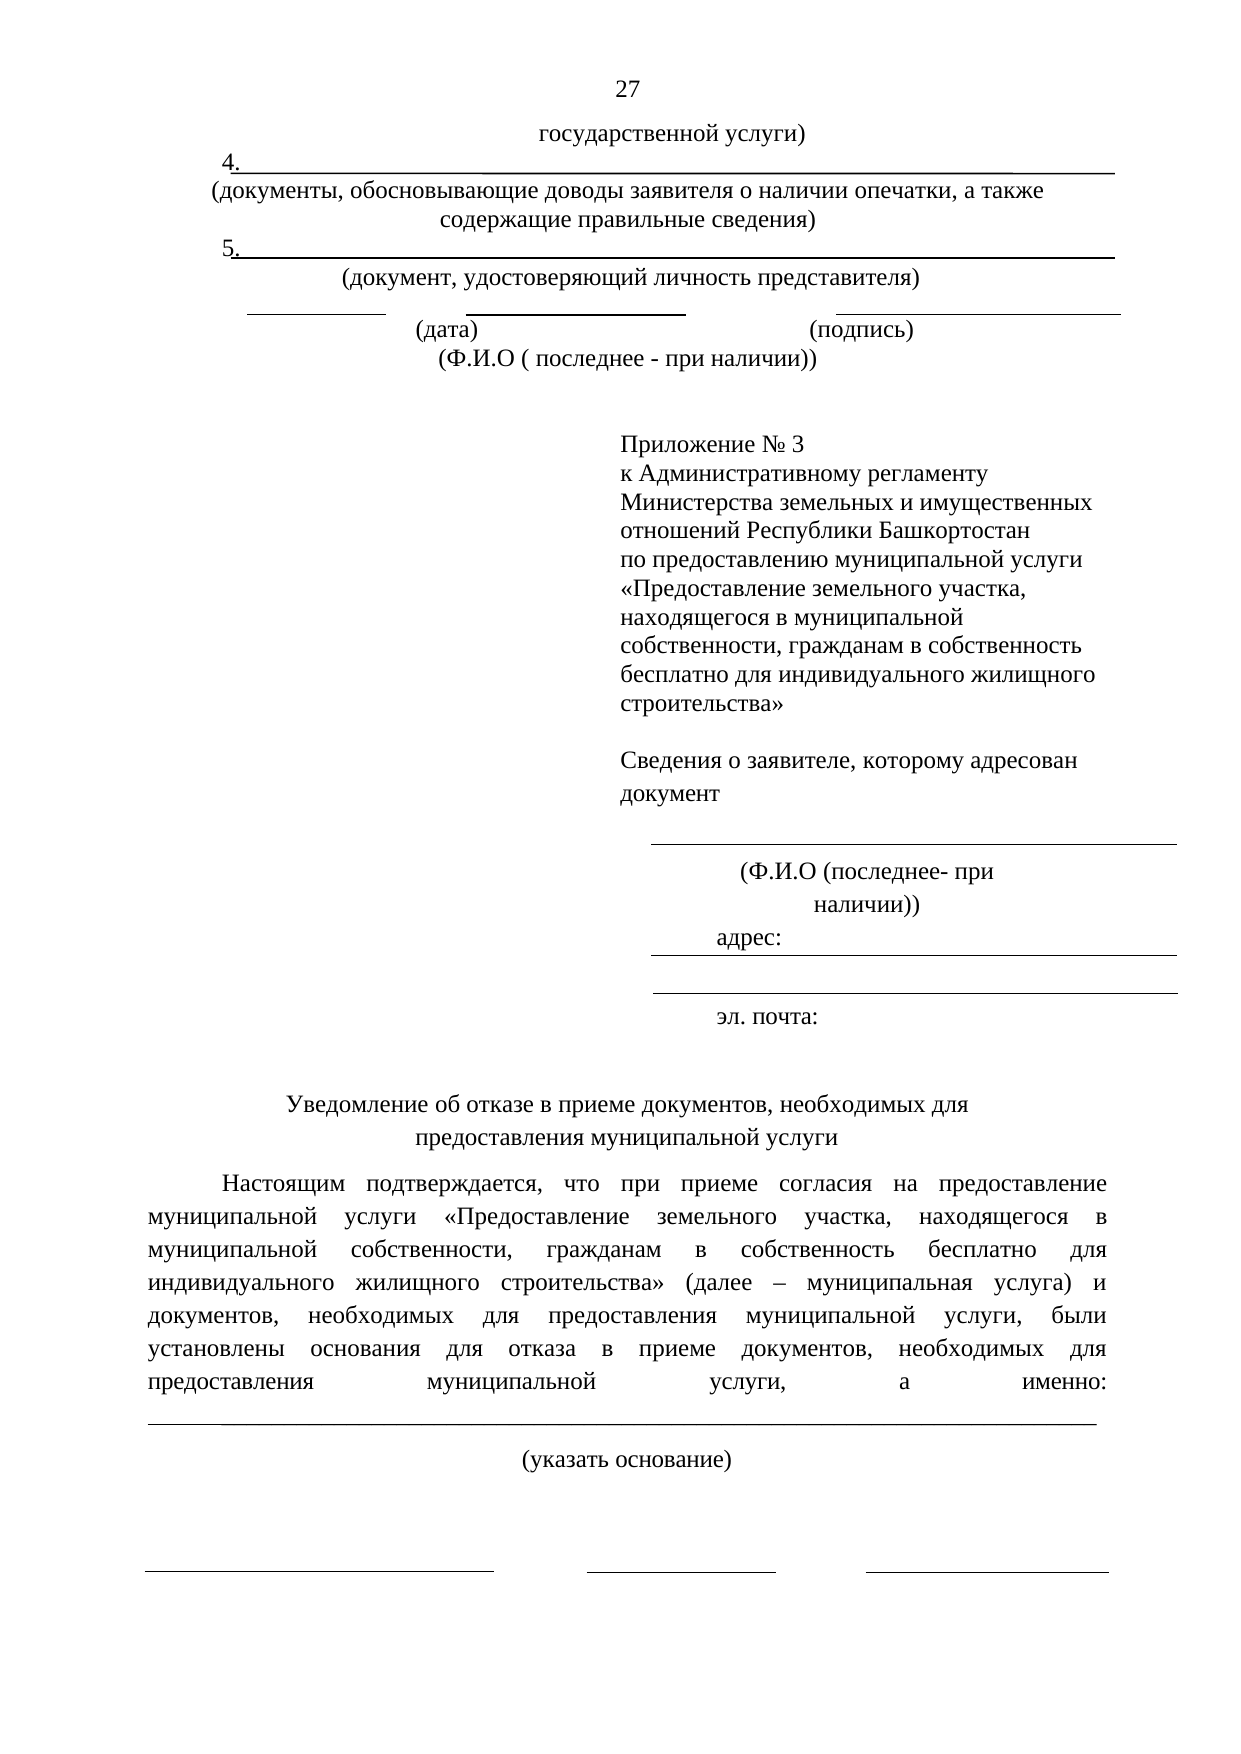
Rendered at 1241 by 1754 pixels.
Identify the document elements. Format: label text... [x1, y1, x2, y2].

text Уведомление об отказе в приеме документов, необходимых для предоставления муниципальной услуги [201, 1089, 1053, 1151]
text содержащие правильные сведения) [148, 204, 1107, 233]
text к Административному регламенту [620, 458, 1107, 487]
text 4. [222, 147, 1108, 176]
text Приложение № 3 [620, 429, 1107, 458]
text (указать основание) [322, 1444, 932, 1473]
text Настоящим подтверждается, что при приеме согласия на предоставление муниципальной услуги «Предоставление земельного участка, находящегося в муниципальной собственности, гражданам в собственность бесплатно для индивидуального жилищного строительства» (далее – муниципальная услуга) и документов, необходимых для предоставления муниципальной услуги, были установлены основания для отказа в приеме документов, необходимых для предоставления муниципальной услуги, а именно: ______________________________________________________________________ [148, 1168, 1107, 1428]
text адрес: [148, 922, 1107, 951]
text (документы, обосновывающие доводы заявителя о наличии опечатки, а также [148, 176, 1107, 204]
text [222, 118, 1107, 147]
text 5. [222, 233, 1107, 262]
text Сведения о заявителе, которому адресован документ [620, 746, 1107, 807]
text (документ, удостоверяющий личность представителя) [148, 262, 1107, 291]
text по предоставлению муниципальной услуги «Предоставление земельного участка, находящегося в муниципальной собственности, гражданам в собственность бесплатно для индивидуального жилищного строительства» [620, 544, 1107, 717]
text эл. почта: [148, 955, 1107, 1030]
text Министерства земельных и имущественных отношений Республики Башкортостан [620, 487, 1107, 544]
text (Ф.И.О (последнее- при наличии)) [686, 845, 1047, 918]
text (дата) (подпись) (Ф.И.О ( последнее - при наличии)) [148, 314, 1107, 372]
